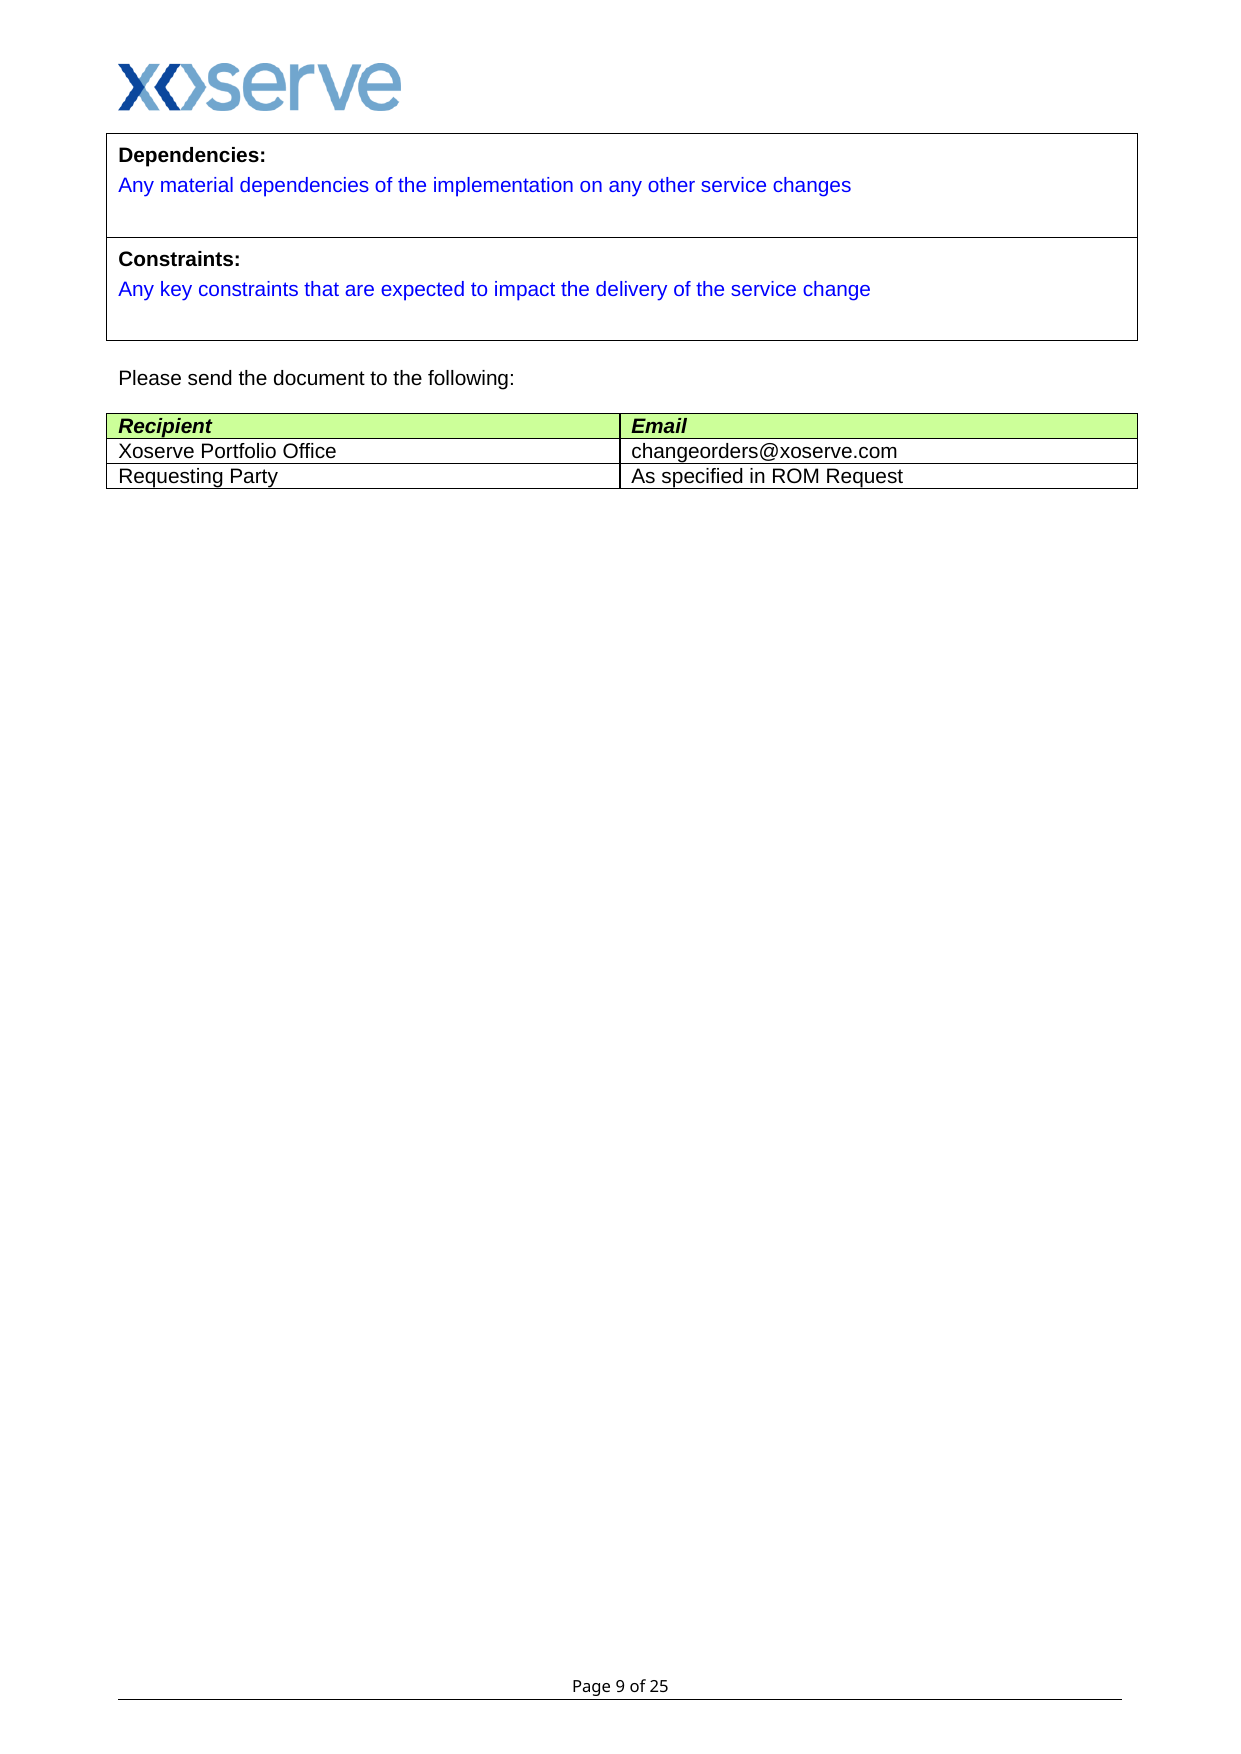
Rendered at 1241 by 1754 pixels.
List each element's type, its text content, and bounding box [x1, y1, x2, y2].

table_cell Constraints: Any key constraints that are expected to impact the delivery of the service change [107, 238, 1137, 340]
picture [118, 63, 401, 111]
table_cell Requesting Party [107, 464, 619, 488]
table_cell changeorders@xoserve.com [621, 439, 1137, 463]
table_cell As specified in ROM Request [621, 464, 1137, 488]
text Please send the document to the following: [118, 365, 1122, 389]
table_cell Xoserve Portfolio Office [107, 439, 619, 463]
table_cell Dependencies: Any material dependencies of the implementation on any other service changes [107, 134, 1137, 237]
table_header Email [621, 414, 1137, 438]
table_header Recipient [107, 414, 619, 438]
